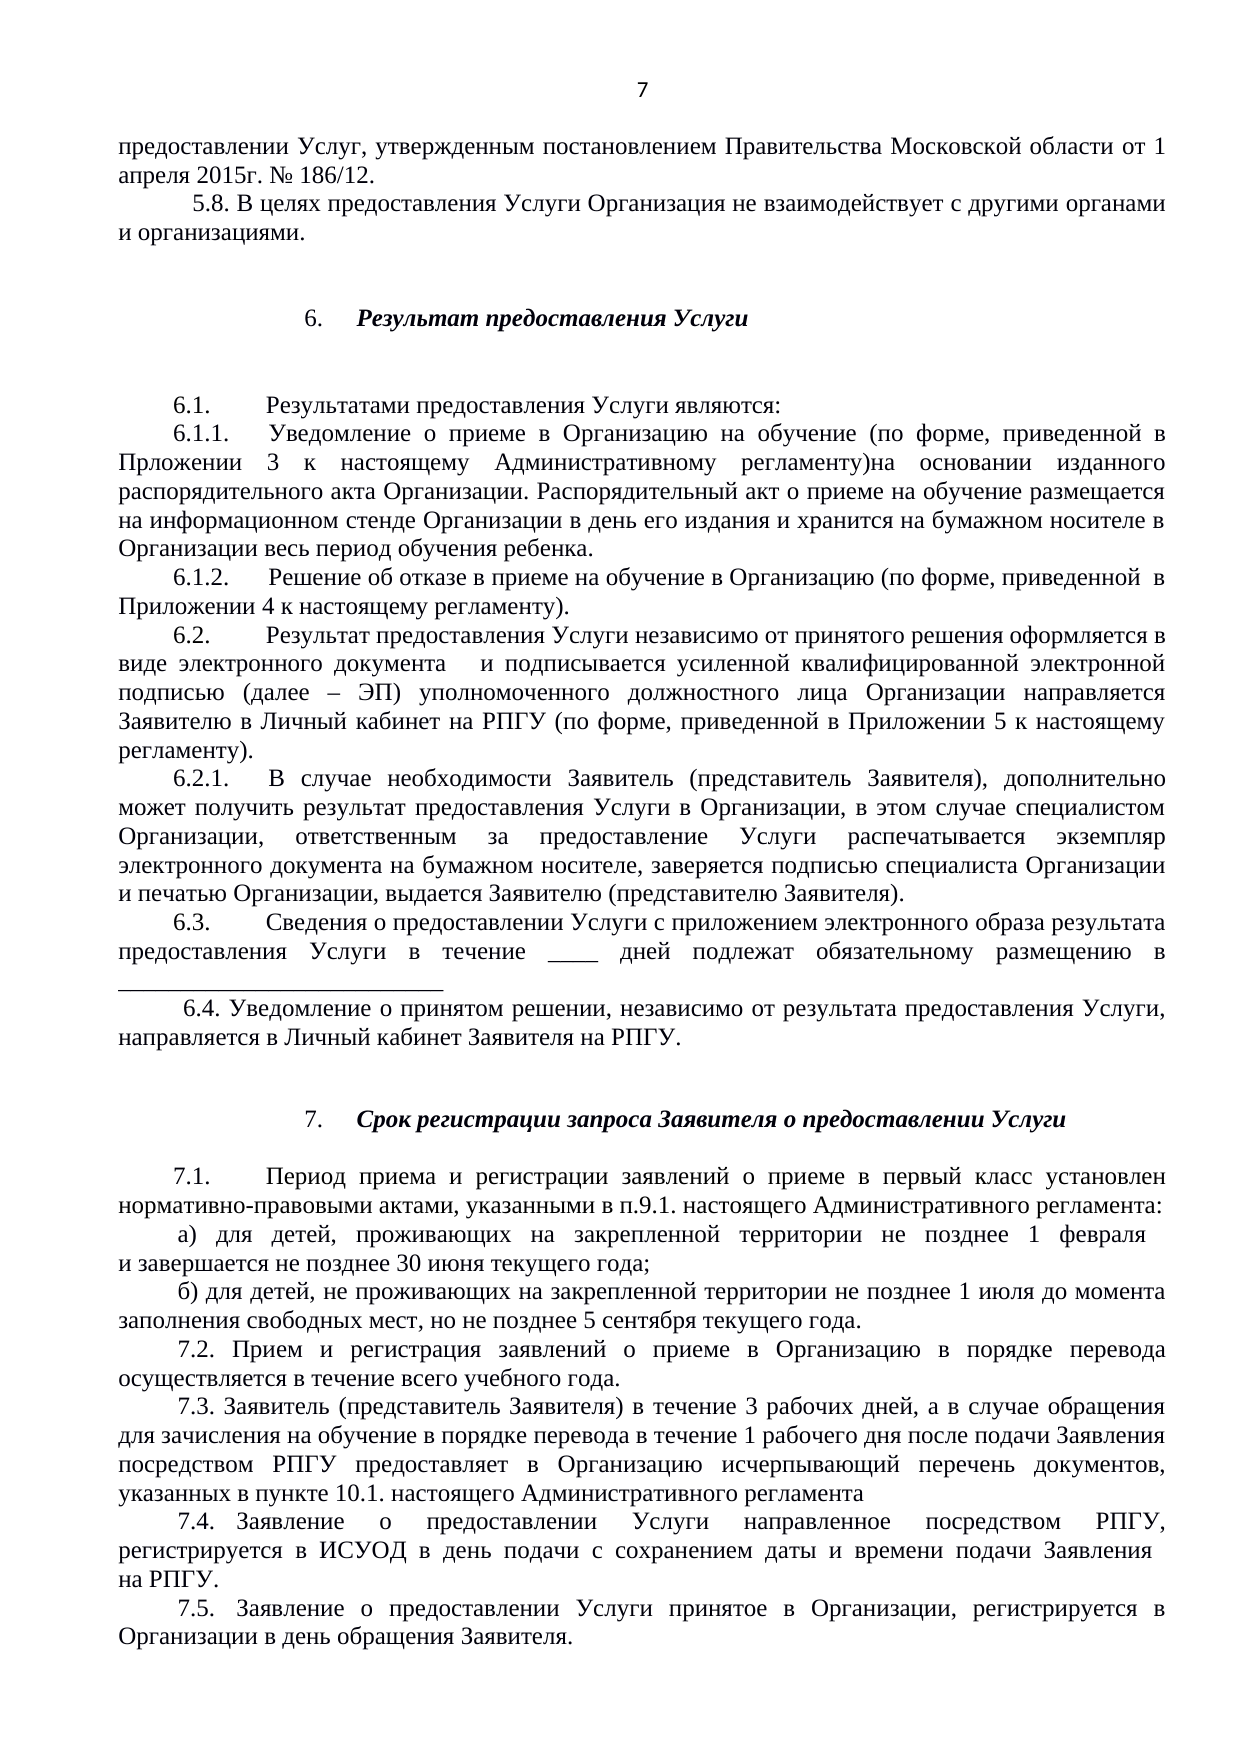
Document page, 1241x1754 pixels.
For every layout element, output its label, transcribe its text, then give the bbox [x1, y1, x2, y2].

text б) для детей, не проживающих на закрепленной территории не позднее 1 июля до момента заполнения свободных мест, но не позднее 5 сентября текущего года. [118, 1276, 1167, 1334]
text 5.8. В целях предоставления Услуги Организация не взаимодействует с другими органами и организациями. [118, 188, 1167, 246]
list В случае необходимости Заявитель (представитель Заявителя), дополнительно может получить результат предоставления Услуги в Организации, в этом случае специалистом Организации, ответственным за предоставление Услуги распечатывается экземпляр электронного документа на бумажном носителе, заверяется подписью специалиста Организации и печатью Организации, выдается Заявителю (представителю Заявителя). [118, 763, 1167, 907]
text 7.3. Заявитель (представитель Заявителя) в течение 3 рабочих дней, а в случае обращения для зачисления на обучение в порядке перевода в течение 1 рабочего дня после подачи Заявления посредством РПГУ предоставляет в Организацию исчерпывающий перечень документов, указанных в пункте 10.1. настоящего Административного регламента [118, 1391, 1167, 1506]
list 6.4. Уведомление о принятом решении, независимо от результата предоставления Услуги, направляется в Личный кабинет Заявителя на РПГУ. [118, 993, 1167, 1051]
list Заявление о предоставлении Услуги принятое в Организации, регистрируется в Организации в день обращения Заявителя. [118, 1593, 1167, 1650]
list Результат предоставления Услуги [304, 303, 1167, 332]
list Период приема и регистрации заявлений о приеме в первый класс установлен нормативно-правовыми актами, указанными в п.9.1. настоящего Административного регламента: [118, 1161, 1167, 1219]
list Результатами предоставления Услуги являются: [118, 390, 1167, 418]
list Сведения о предоставлении Услуги с приложением электронного образа результата предоставления Услуги в течение ____ дней подлежат обязательному размещению в __________________________ [118, 907, 1167, 993]
list Срок регистрации запроса Заявителя о предоставлении Услуги [304, 1104, 1167, 1133]
list Результат предоставления Услуги независимо от принятого решения оформляется в виде электронного документа и подписывается усиленной квалифицированной электронной подписью (далее – ЭП) уполномоченного должностного лица Организации направляется Заявителю в Личный кабинет на РПГУ (по форме, приведенной в Приложении 5 к настоящему регламенту). [118, 620, 1167, 763]
list Заявление о предоставлении Услуги направленное посредством РПГУ, регистрируется в ИСУОД в день подачи с сохранением даты и времени подачи Заявления на РПГУ. [118, 1506, 1167, 1593]
list Решение об отказе в приеме на обучение в Организацию (по форме, приведенной в Приложении 4 к настоящему регламенту). [118, 562, 1167, 620]
list Уведомление о приеме в Организацию на обучение (по форме, приведенной в Прложении 3 к настоящему Административному регламенту)на основании изданного распорядительного акта Организации. Распорядительный акт о приеме на обучение размещается на информационном стенде Организации в день его издания и хранится на бумажном носителе в Организации весь период обучения ребенка. [118, 418, 1167, 562]
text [118, 131, 1167, 188]
text 7.2. Прием и регистрация заявлений о приеме в Организацию в порядке перевода осуществляется в течение всего учебного года. [118, 1334, 1167, 1391]
text а) для детей, проживающих на закрепленной территории не позднее 1 февраля и завершается не позднее 30 июня текущего года; [118, 1219, 1167, 1276]
